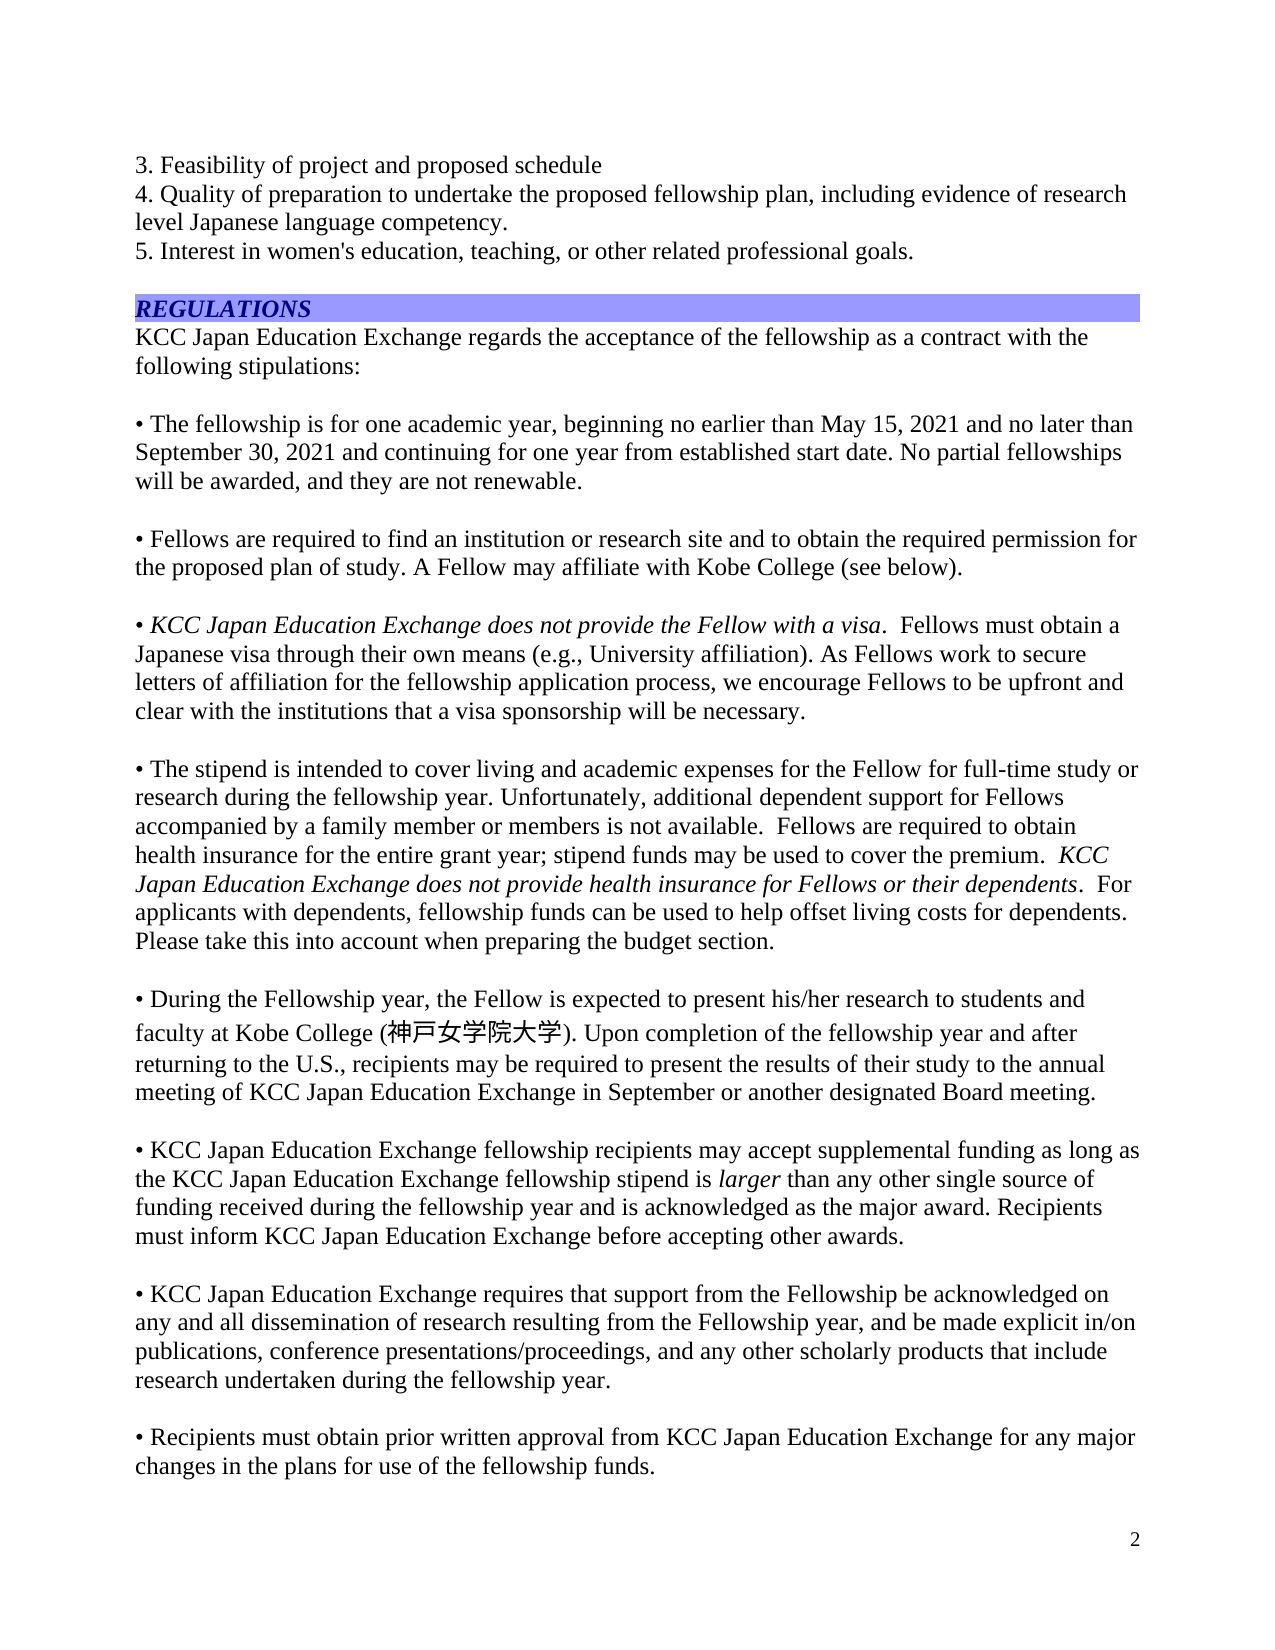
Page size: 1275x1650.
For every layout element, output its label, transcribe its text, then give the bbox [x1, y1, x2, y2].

text 3. Feasibility of project and proposed schedule [135, 150, 1140, 179]
text • Recipients must obtain prior written approval from KCC Japan Education Exchange for any major changes in the plans for use of the fellowship funds. [135, 1422, 1140, 1480]
subtitle REGULATIONS [135, 294, 1140, 322]
text • KCC Japan Education Exchange does not provide the Fellow with a visa. Fellows must obtain a Japanese visa through their own means (e.g., University affiliation). As Fellows work to secure letters of affiliation for the fellowship application process, we encourage Fellows to be upfront and clear with the institutions that a visa sponsorship will be necessary. [135, 610, 1140, 725]
text • The stipend is intended to cover living and academic expenses for the Fellow for full-time study or research during the fellowship year. Unfortunately, additional dependent support for Fellows accompanied by a family member or members is not available. Fellows are required to obtain health insurance for the entire grant year; stipend funds may be used to cover the premium. KCC Japan Education Exchange does not provide health insurance for Fellows or their dependents. For applicants with dependents, fellowship funds can be used to help offset living costs for dependents. Please take this into account when preparing the budget section. [135, 754, 1140, 955]
text 4. Quality of preparation to undertake the proposed fellowship plan, including evidence of research level Japanese language competency. [135, 179, 1140, 236]
text 5. Interest in women's education, teaching, or other related professional goals. [135, 236, 1140, 265]
text • The fellowship is for one academic year, beginning no earlier than May 15, 2021 and no later than September 30, 2021 and continuing for one year from established start date. No partial fellowships will be awarded, and they are not renewable. [135, 409, 1140, 495]
text KCC Japan Education Exchange regards the acceptance of the fellowship as a contract with the following stipulations: [135, 322, 1140, 380]
text • Fellows are required to find an institution or research site and to obtain the required permission for the proposed plan of study. A Fellow may affiliate with Kobe College (see below). [135, 524, 1140, 581]
text • KCC Japan Education Exchange fellowship recipients may accept supplemental funding as long as the KCC Japan Education Exchange fellowship stipend is larger than any other single source of funding received during the fellowship year and is acknowledged as the major award. Recipients must inform KCC Japan Education Exchange before accepting other awards. [135, 1135, 1140, 1250]
text • During the Fellowship year, the Fellow is expected to present his/her research to students and faculty at Kobe College (神戸女学院大学). Upon completion of the fellowship year and after returning to the U.S., recipients may be required to present the results of their study to the annual meeting of KCC Japan Education Exchange in September or another designated Board meeting. [135, 984, 1140, 1106]
text • KCC Japan Education Exchange requires that support from the Fellowship be acknowledged on any and all dissemination of research resulting from the Fellowship year, and be made explicit in/on publications, conference presentations/proceedings, and any other scholarly products that include research undertaken during the fellowship year. [135, 1279, 1140, 1394]
